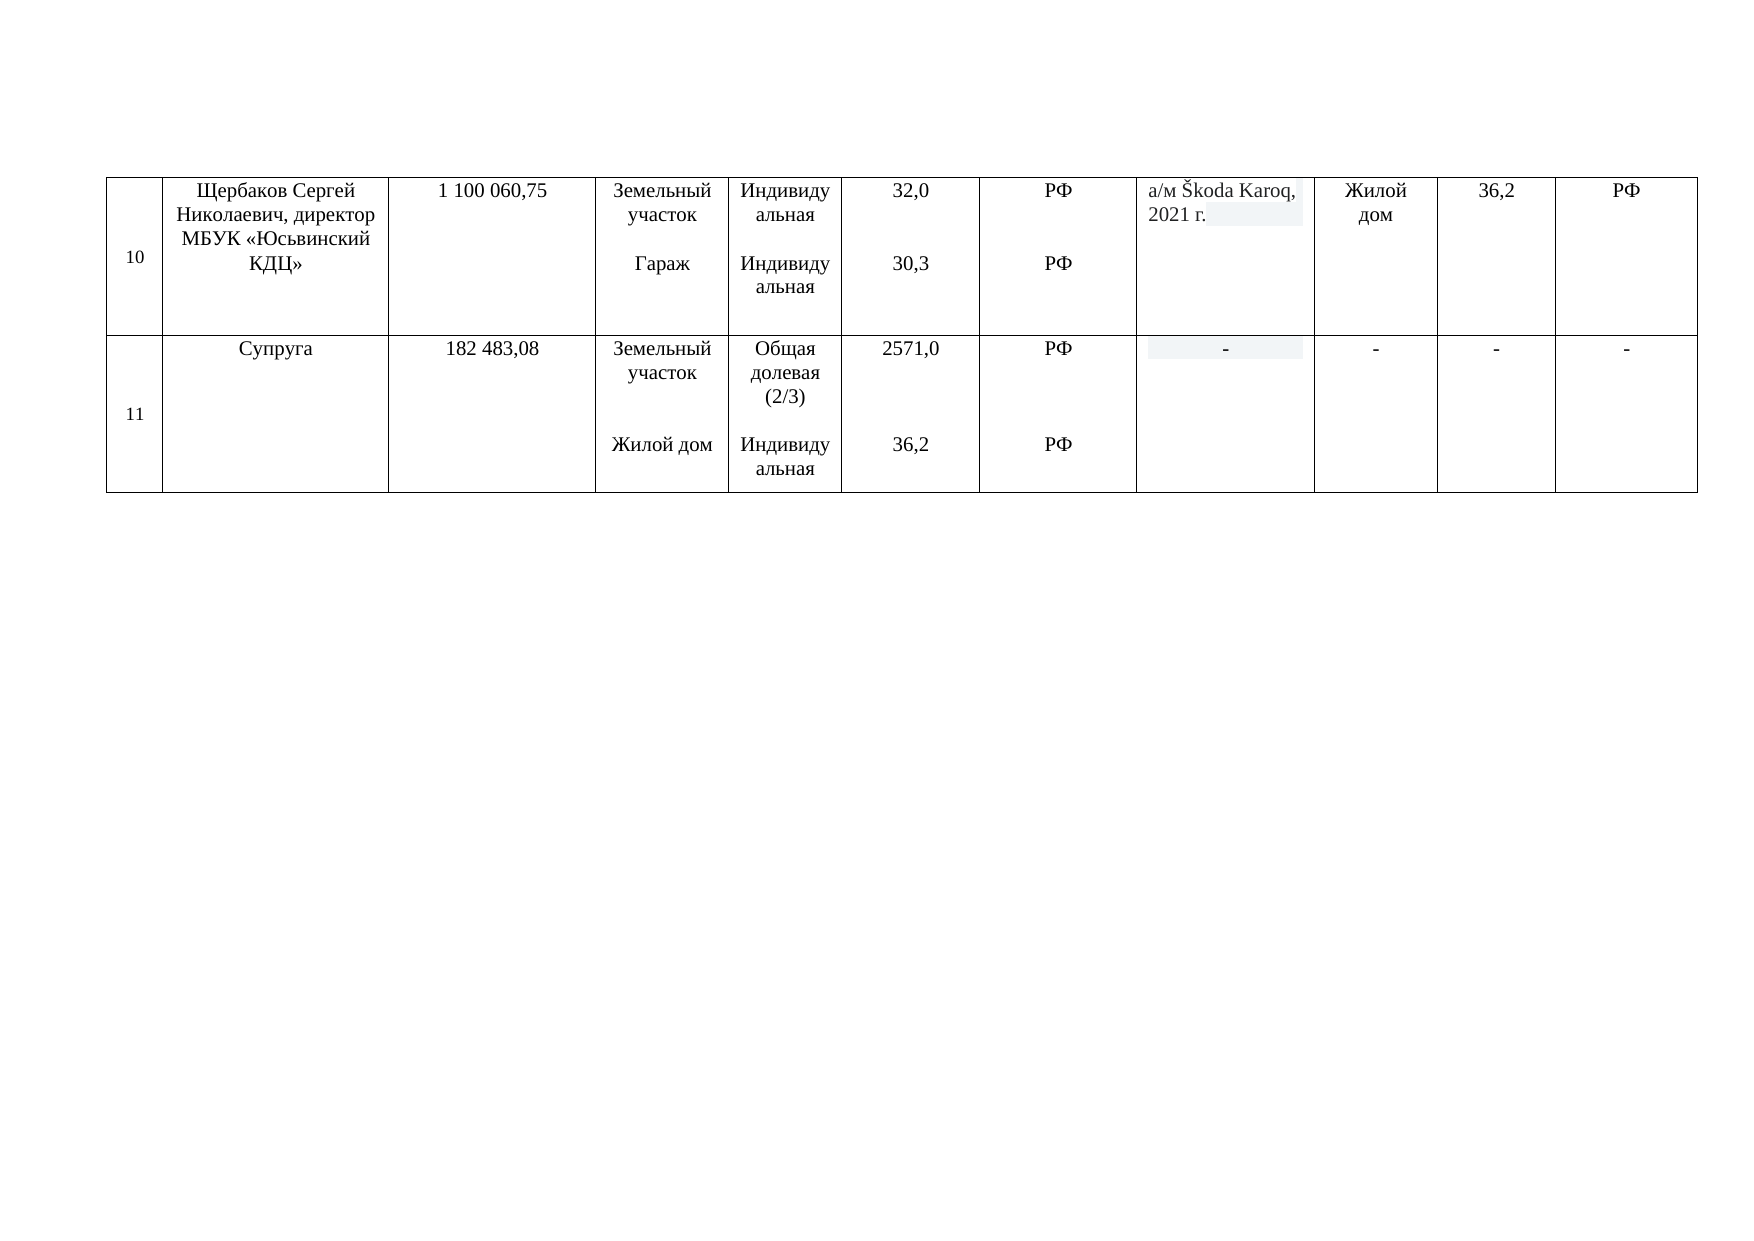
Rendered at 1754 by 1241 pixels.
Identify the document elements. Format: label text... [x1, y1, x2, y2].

table_cell 36,2 [1438, 178, 1555, 334]
table_cell 10 [107, 178, 162, 334]
table_cell Индивидуальная Индивидуальная [729, 178, 841, 334]
table_cell 2571,0 36,2 [842, 336, 979, 492]
table_cell - [1315, 336, 1437, 492]
table_cell Жилой дом [1315, 178, 1437, 334]
table_cell РФ РФ [980, 178, 1136, 334]
table_cell Общая долевая (2/3) Индивидуальная [729, 336, 841, 492]
table_cell - [1438, 336, 1555, 492]
table_cell РФ РФ [980, 336, 1136, 492]
table_cell а/м Škoda Karoq, 2021 г. [1137, 178, 1314, 334]
table_cell Земельный участок Жилой дом [596, 336, 728, 492]
table_cell 11 [107, 336, 162, 492]
table_cell РФ [1556, 178, 1697, 334]
table_cell - [1556, 336, 1697, 492]
table_cell - [1137, 336, 1314, 492]
table_cell Земельный участок Гараж [596, 178, 728, 334]
table_cell 182 483,08 [389, 336, 595, 492]
table_cell Щербаков Сергей Николаевич, директор МБУК «Юсьвинский КДЦ» [163, 178, 388, 334]
table_cell Супруга [163, 336, 388, 492]
table_cell 32,0 30,3 [842, 178, 979, 334]
table_cell 1 100 060,75 [389, 178, 595, 334]
